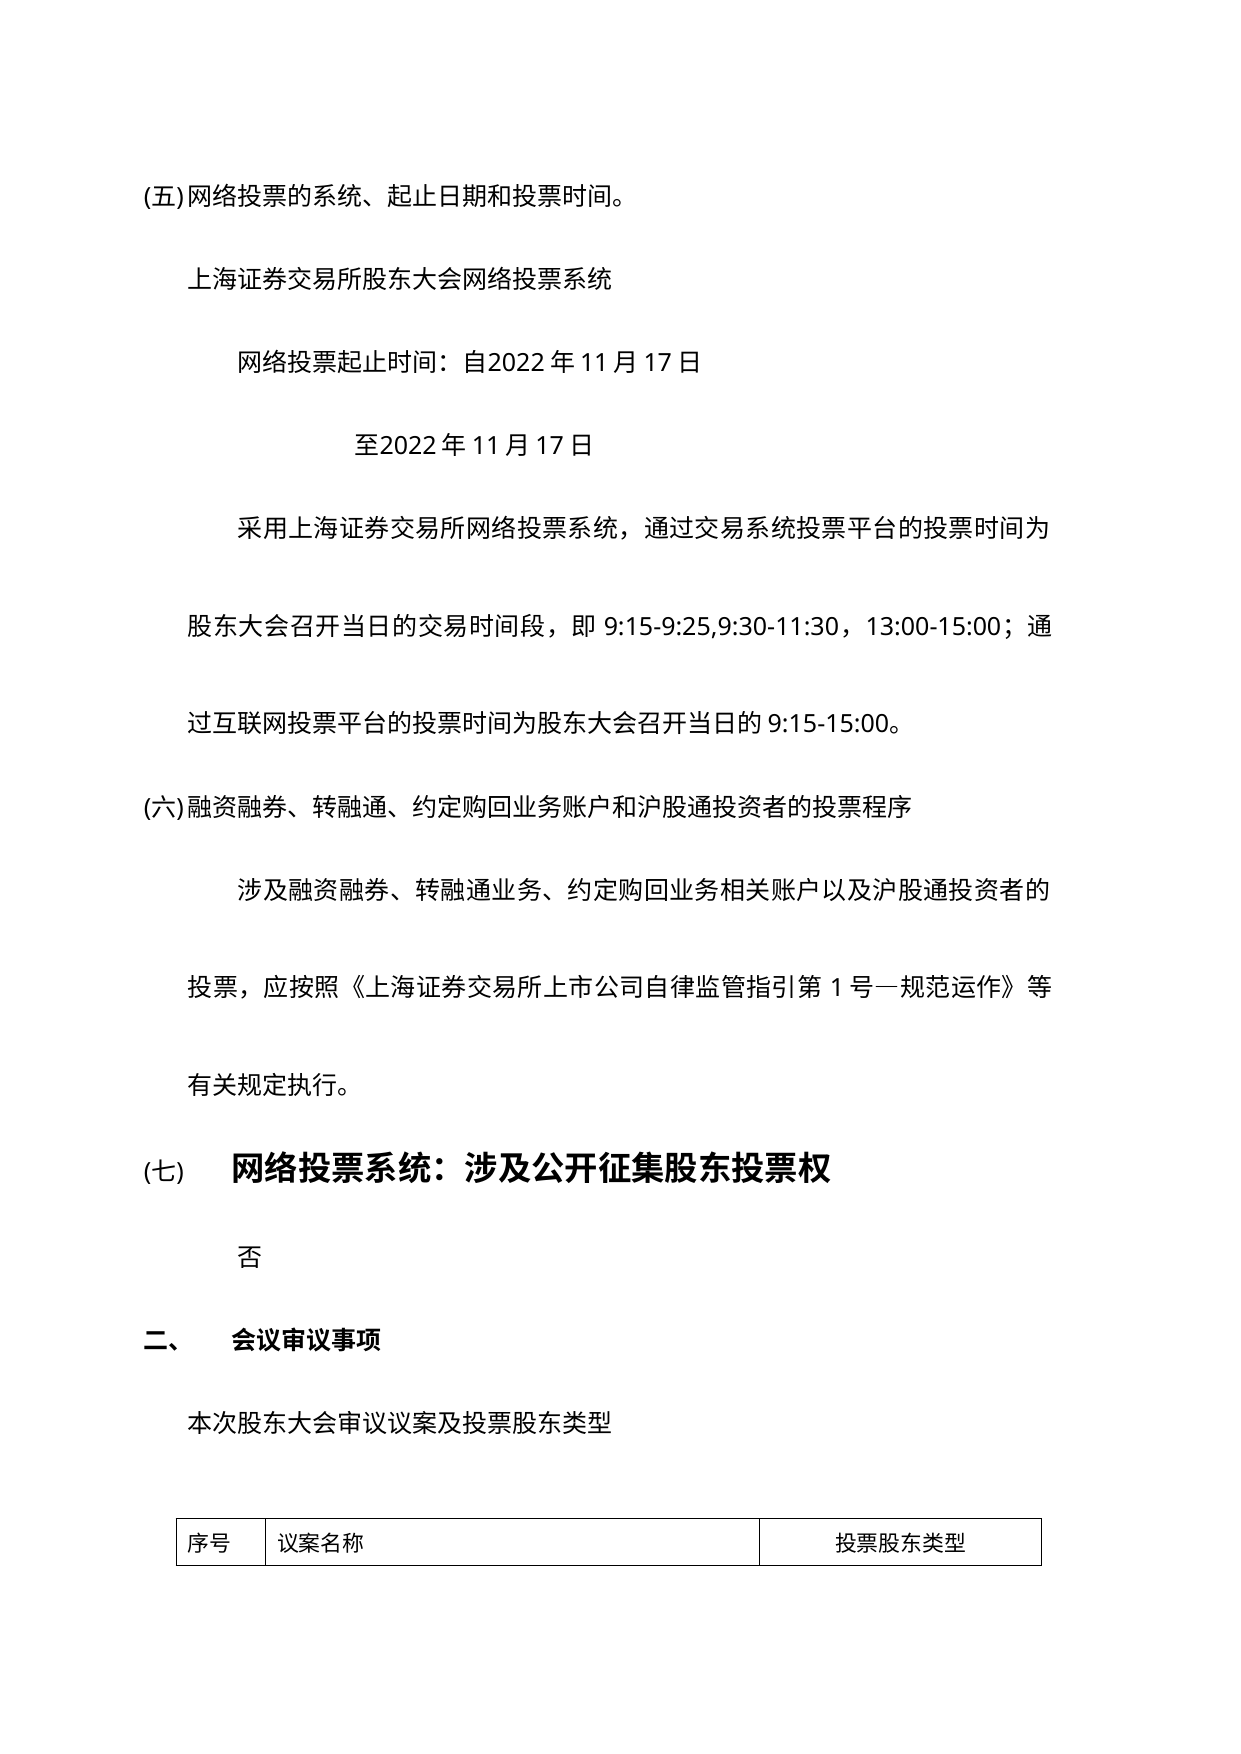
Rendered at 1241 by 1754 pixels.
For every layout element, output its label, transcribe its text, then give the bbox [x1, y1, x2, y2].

subtitle 会议审议事项 [144, 1306, 1053, 1371]
subtitle 融资融券、转融通、约定购回业务账户和沪股通投资者的投票程序 [144, 773, 1053, 838]
list 涉及融资融券、转融通业务、约定购回业务相关账户以及沪股通投资者的投票，应按照《上海证券交易所上市公司自律监管指引第1号—规范运作》等有关规定执行。 [187, 856, 1053, 1116]
subtitle 网络投票的系统、起止日期和投票时间。 [144, 162, 1053, 227]
list 本次股东大会审议议案及投票股东类型 [187, 1389, 1053, 1454]
